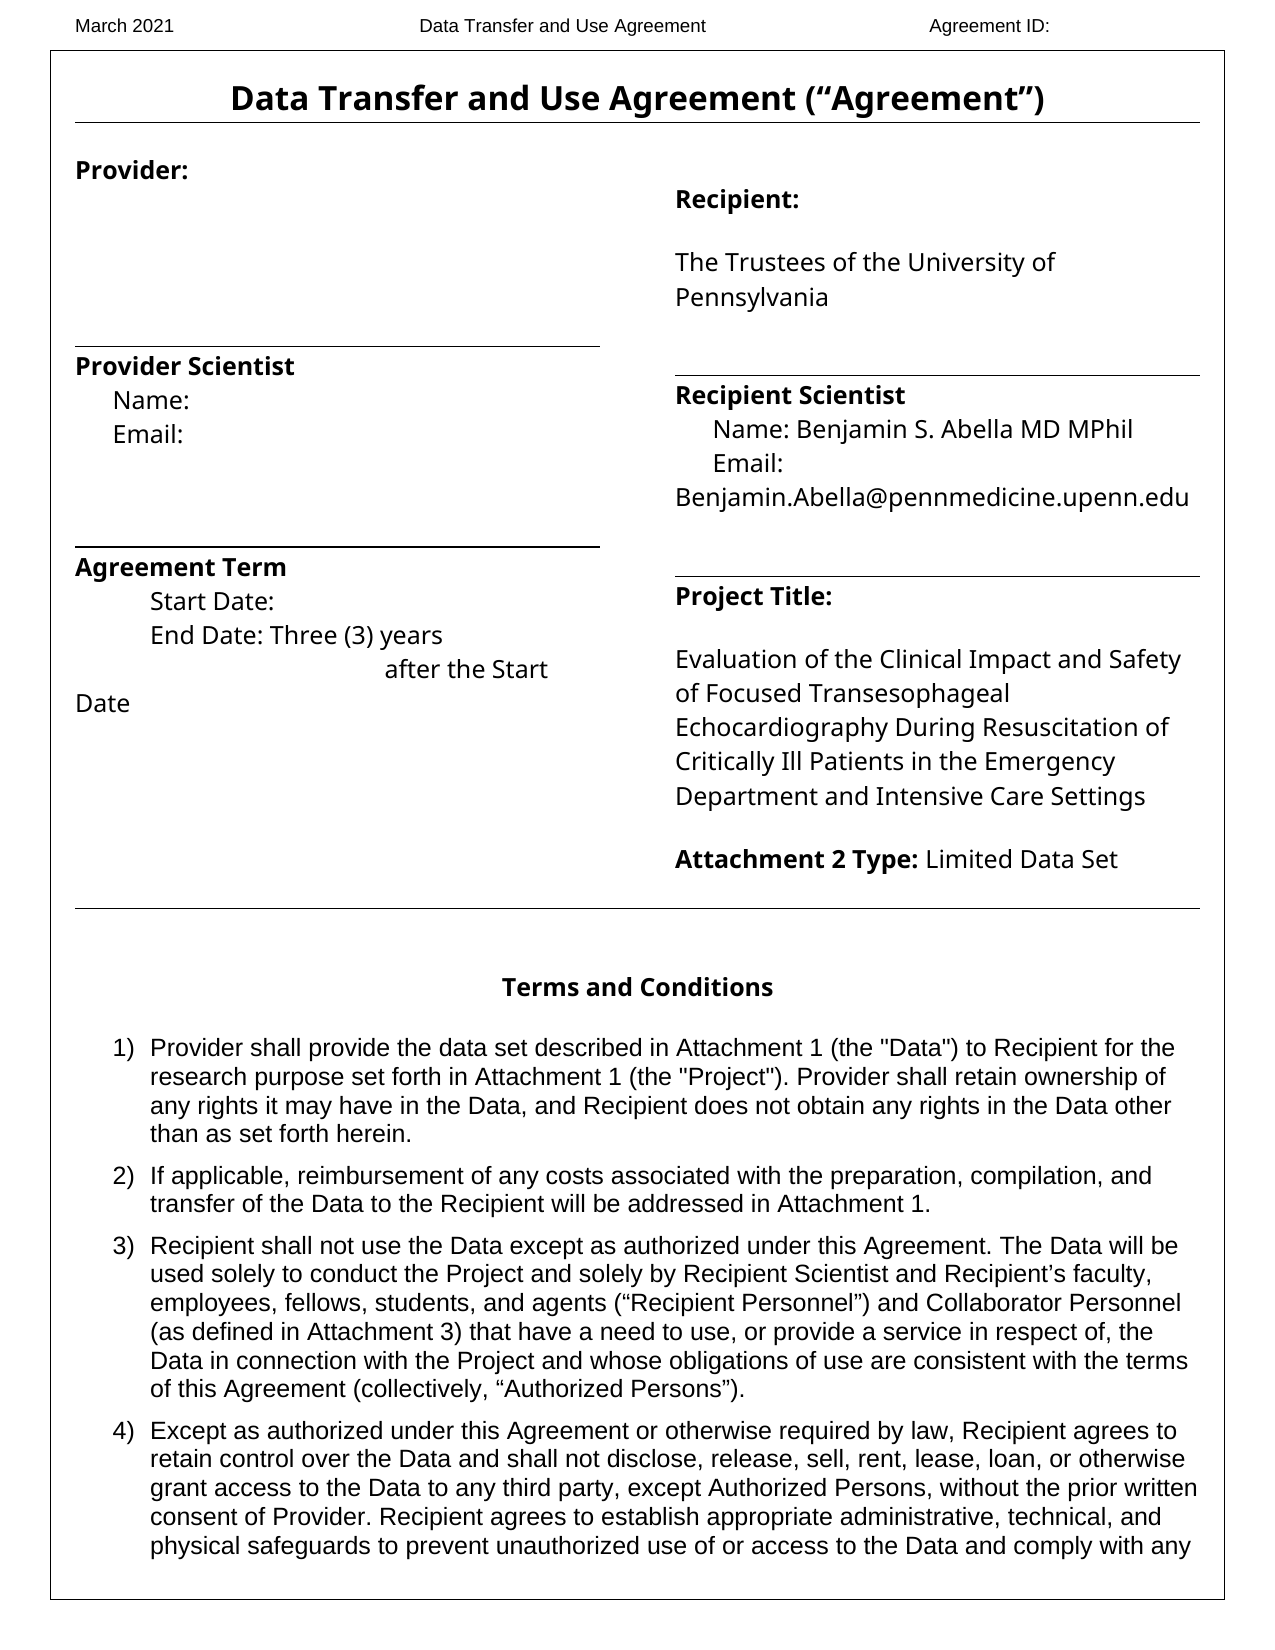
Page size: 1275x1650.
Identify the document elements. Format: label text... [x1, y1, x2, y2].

text Attachment 2 Type: Limited Data Set [675, 841, 1200, 875]
text Evaluation of the Clinical Impact and Safety of Focused Transesophageal Echocardiography During Resuscitation of Critically Ill Patients in the Emergency Department and Intensive Care Settings [675, 639, 1200, 812]
text Benjamin.Abella@pennmedicine.upenn.edu [675, 480, 1200, 514]
text Start Date: [75, 583, 600, 618]
text Agreement Term [75, 548, 600, 583]
list Recipient shall not use the Data except as authorized under this Agreement. The Data will be used solely to conduct the Project and solely by Recipient Scientist and Recipient’s faculty, employees, fellows, students, and agents (“Recipient Personnel”) and Collaborator Personnel (as defined in Attachment 3) that have a need to use, or provide a service in respect of, the Data in connection with the Project and whose obligations of use are consistent with the terms of this Agreement (collectively, “Authorized Persons”). [112, 1231, 1200, 1403]
text Project Title: [675, 577, 1200, 613]
text Email: [112, 417, 600, 451]
text End Date: Three (3) years [75, 618, 600, 652]
list Provider shall provide the data set described in Attachment 1 (the "Data") to Recipient for the research purpose set forth in Attachment 1 (the "Project"). Provider shall retain ownership of any rights it may have in the Data, and Recipient does not obtain any rights in the Data other than as set forth herein. [112, 1033, 1200, 1148]
text Name: [112, 383, 600, 417]
text Recipient Scientist [675, 376, 1200, 412]
text Recipient: [675, 182, 1200, 216]
text Provider Scientist [75, 347, 600, 383]
text Provider: [75, 153, 600, 187]
text Data Transfer and Use Agreement (“Agreement”) [75, 75, 1200, 122]
text The Trustees of the University of Pennsylvania [675, 245, 1200, 313]
text Terms and Conditions [75, 967, 1200, 1004]
text Email: [712, 446, 1200, 480]
text Name: Benjamin S. Abella MD MPhil [712, 412, 1200, 446]
text after the Start Date [75, 652, 600, 720]
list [112, 1416, 1200, 1559]
list If applicable, reimbursement of any costs associated with the preparation, compilation, and transfer of the Data to the Recipient will be addressed in Attachment 1. [112, 1161, 1200, 1218]
